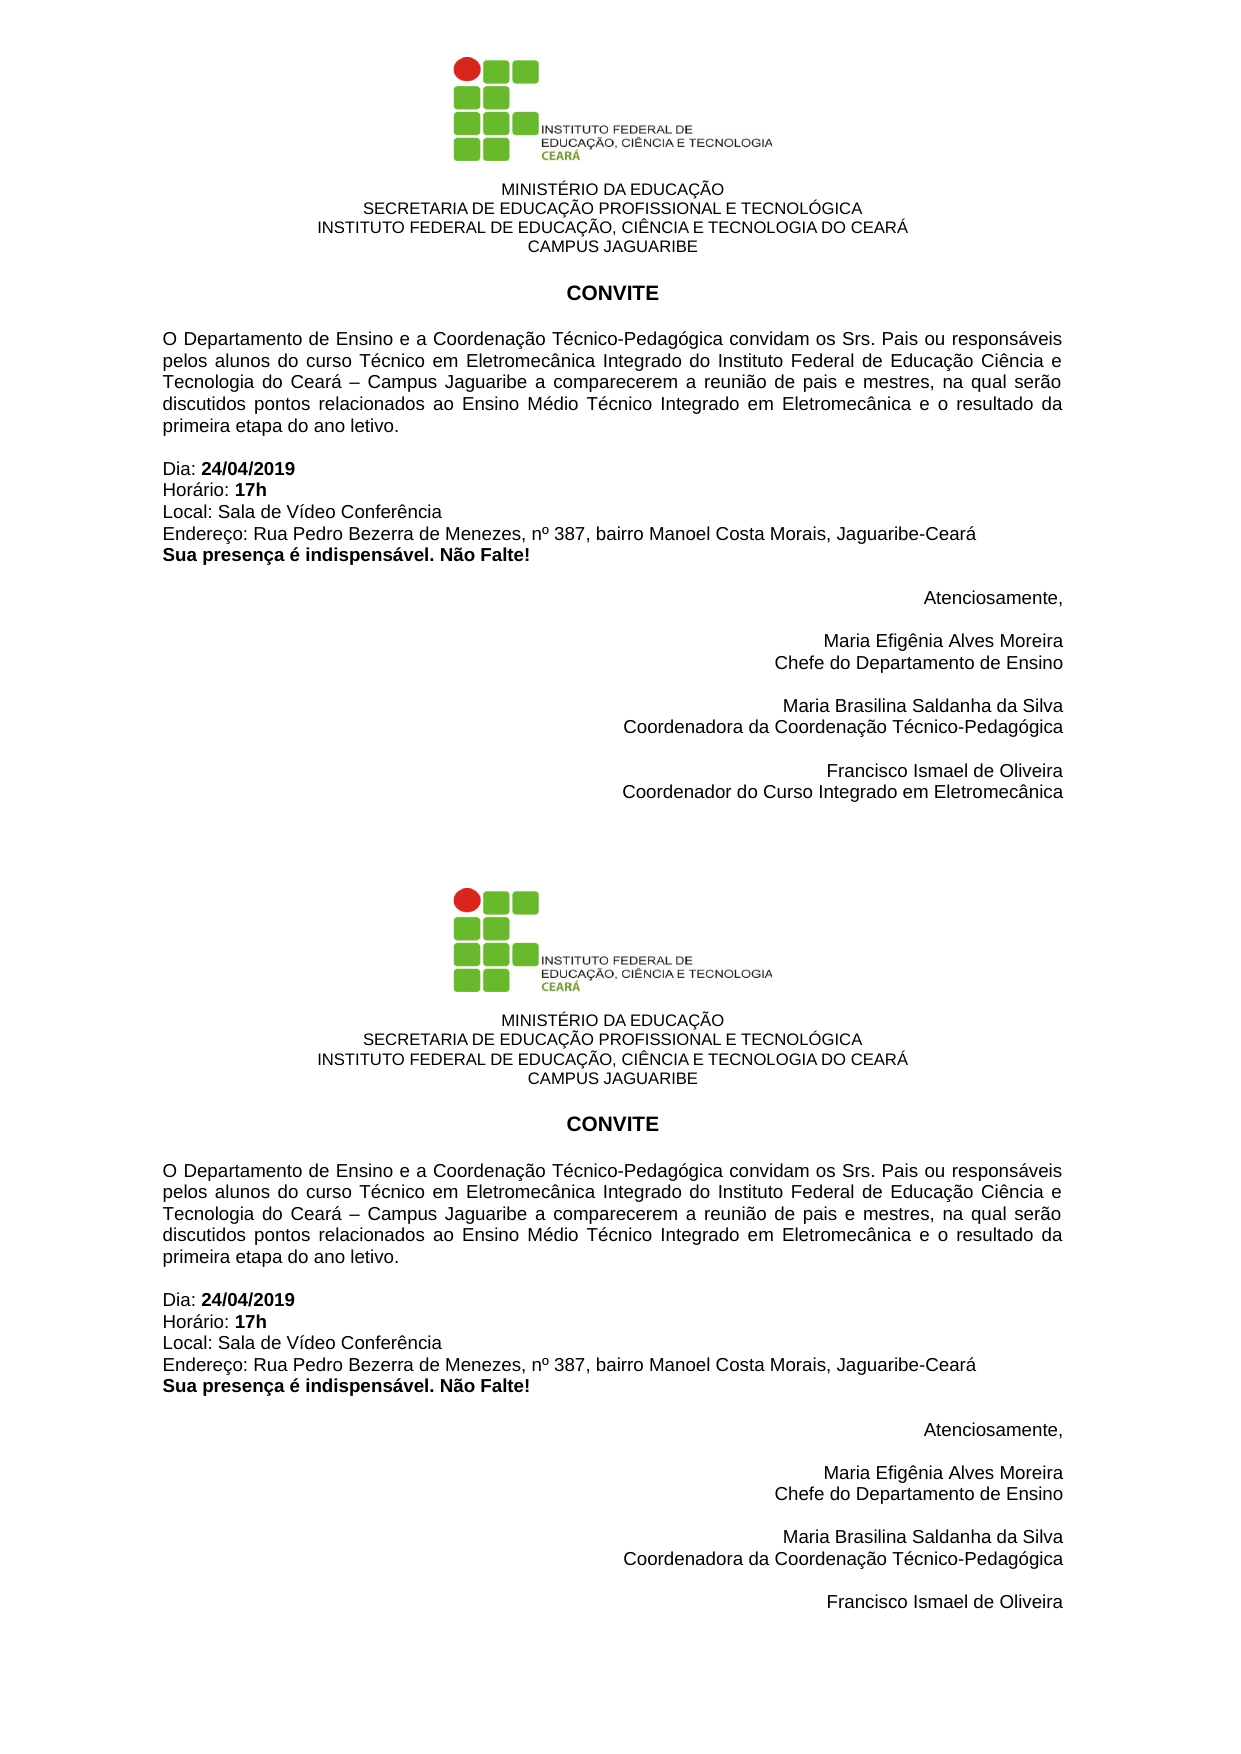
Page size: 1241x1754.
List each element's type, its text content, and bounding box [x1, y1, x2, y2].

picture [453, 888, 773, 992]
text Local: Sala de Vídeo Conferência [162, 501, 1063, 522]
picture [453, 57, 773, 161]
text INSTITUTO FEDERAL DE EDUCAÇÃO, CIÊNCIA E TECNOLOGIA DO CEARÁ [162, 1049, 1063, 1068]
text Coordenadora da Coordenação Técnico-Pedagógica [162, 716, 1063, 738]
text O Departamento de Ensino e a Coordenação Técnico-Pedagógica convidam os Srs. Pais ou responsáveis pelos alunos do curso Técnico em Eletromecânica Integrado do Instituto Federal de Educação Ciência e Tecnologia do Ceará – Campus Jaguaribe a comparecerem a reunião de pais e mestres, na qual serão discutidos pontos relacionados ao Ensino Médio Técnico Integrado em Eletromecânica e o resultado da primeira etapa do ano letivo. [162, 328, 1063, 436]
text Local: Sala de Vídeo Conferência [162, 1332, 1063, 1354]
text Dia: 24/04/2019 [162, 458, 1063, 479]
text Atenciosamente, [162, 587, 1063, 608]
text Coordenador do Curso Integrado em Eletromecânica [162, 781, 1063, 803]
text INSTITUTO FEDERAL DE EDUCAÇÃO, CIÊNCIA E TECNOLOGIA DO CEARÁ [162, 218, 1063, 237]
text MINISTÉRIO DA EDUCAÇÃO [162, 180, 1063, 199]
text Maria Efigênia Alves Moreira [162, 1461, 1063, 1483]
text Maria Brasilina Saldanha da Silva [162, 695, 1063, 716]
text Maria Brasilina Saldanha da Silva [162, 1526, 1063, 1548]
text CAMPUS JAGUARIBE [162, 1068, 1063, 1088]
text CONVITE [162, 280, 1063, 304]
text CONVITE [162, 1112, 1063, 1136]
text Chefe do Departamento de Ensino [162, 652, 1063, 673]
text MINISTÉRIO DA EDUCAÇÃO [162, 1011, 1063, 1030]
text Sua presença é indispensável. Não Falte! [162, 1375, 1063, 1397]
text SECRETARIA DE EDUCAÇÃO PROFISSIONAL E TECNOLÓGICA [162, 1030, 1063, 1049]
text Horário: 17h [162, 479, 1063, 501]
text Endereço: Rua Pedro Bezerra de Menezes, nº 387, bairro Manoel Costa Morais, Jaguaribe-Ceará [162, 1354, 1063, 1375]
text Maria Efigênia Alves Moreira [162, 630, 1063, 652]
text Atenciosamente, [162, 1418, 1063, 1440]
text Endereço: Rua Pedro Bezerra de Menezes, nº 387, bairro Manoel Costa Morais, Jaguaribe-Ceará [162, 522, 1063, 544]
text O Departamento de Ensino e a Coordenação Técnico-Pedagógica convidam os Srs. Pais ou responsáveis pelos alunos do curso Técnico em Eletromecânica Integrado do Instituto Federal de Educação Ciência e Tecnologia do Ceará – Campus Jaguaribe a comparecerem a reunião de pais e mestres, na qual serão discutidos pontos relacionados ao Ensino Médio Técnico Integrado em Eletromecânica e o resultado da primeira etapa do ano letivo. [162, 1159, 1063, 1267]
text Horário: 17h [162, 1311, 1063, 1332]
text Francisco Ismael de Oliveira [162, 1591, 1063, 1612]
text Sua presença é indispensável. Não Falte! [162, 544, 1063, 565]
text SECRETARIA DE EDUCAÇÃO PROFISSIONAL E TECNOLÓGICA [162, 199, 1063, 218]
text Dia: 24/04/2019 [162, 1289, 1063, 1311]
text Francisco Ismael de Oliveira [162, 759, 1063, 781]
text Chefe do Departamento de Ensino [162, 1483, 1063, 1504]
text Coordenadora da Coordenação Técnico-Pedagógica [162, 1548, 1063, 1569]
text CAMPUS JAGUARIBE [162, 237, 1063, 256]
